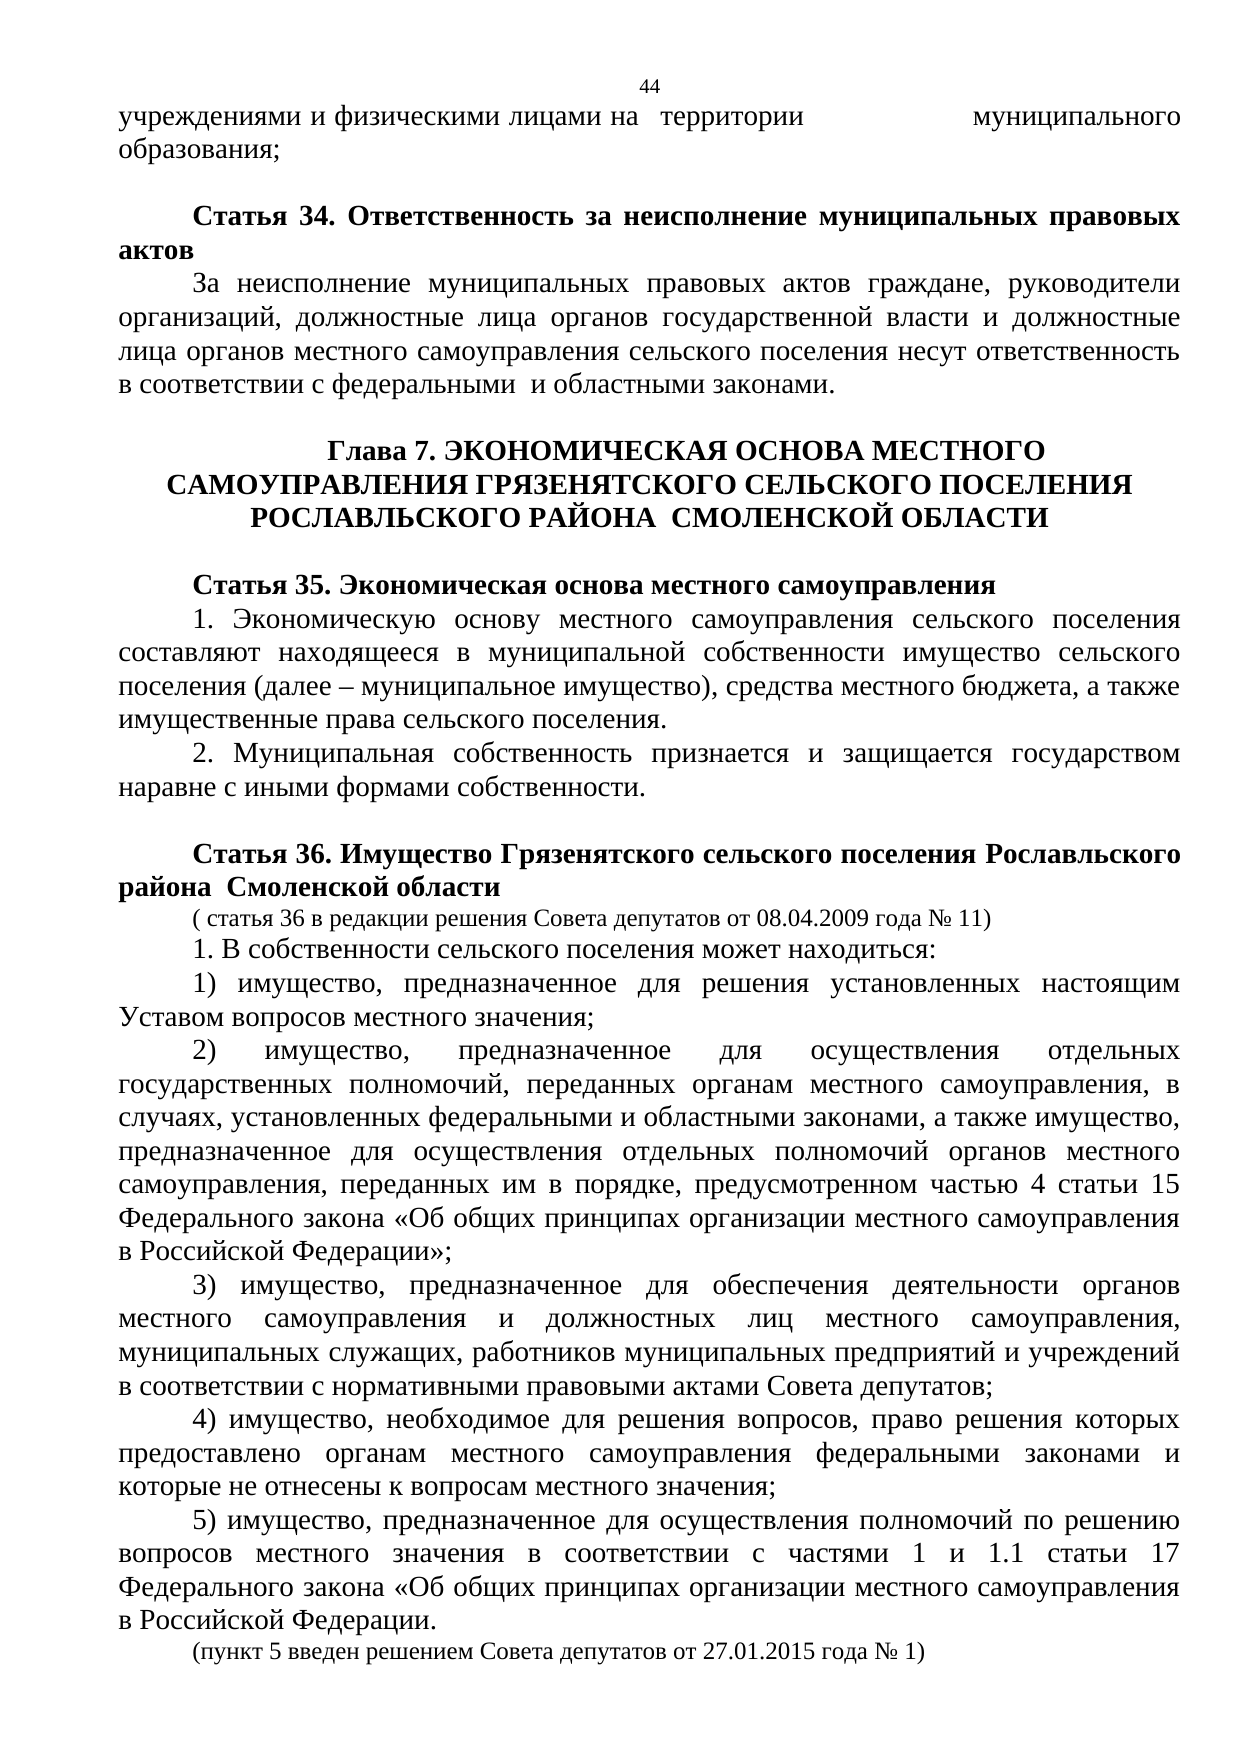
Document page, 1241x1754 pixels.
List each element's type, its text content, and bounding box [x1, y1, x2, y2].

text 1. В собственности сельского поселения может находиться: [118, 932, 1181, 965]
text 1) имущество, предназначенное для решения установленных настоящим Уставом вопросов местного значения; [118, 965, 1181, 1032]
text 2) имущество, предназначенное для осуществления отдельных государственных полномочий, переданных органам местного самоуправления, в случаях, установленных федеральными и областными законами, а также имущество, предназначенное для осуществления отдельных полномочий органов местного самоуправления, переданных им в порядке, предусмотренном частью 4 статьи 15 Федерального закона «Об общих принципах организации местного самоуправления в Российской Федерации»; [118, 1032, 1181, 1267]
text Статья 35. Экономическая основа местного самоуправления [118, 567, 1181, 601]
text 3) имущество, предназначенное для обеспечения деятельности органов местного самоуправления и должностных лиц местного самоуправления, муниципальных служащих, работников муниципальных предприятий и учреждений в соответствии с нормативными правовыми актами Совета депутатов; [118, 1267, 1181, 1401]
text Статья 36. Имущество Грязенятского сельского поселения Рославльского района Смоленской области [118, 836, 1181, 903]
text Глава 7. ЭКОНОМИЧЕСКАЯ ОСНОВа МЕСТНОГО САМОУПРАВЛЕНИЯ ГРЯЗЕНЯТСКОГО сельского поселения РОСЛАВЛЬСКОГО района Смоленской области [118, 433, 1181, 534]
text ( статья 36 в редакции решения Совета депутатов от 08.04.2009 года № 11) [118, 903, 1181, 932]
text 2. Муниципальная собственность признается и защищается государством наравне с иными формами собственности. [118, 735, 1181, 802]
text Статья 34. Ответственность за неисполнение муниципальных правовых актов [118, 198, 1181, 266]
text (пункт 5 введен решением Совета депутатов от 27.01.2015 года № 1) [118, 1636, 1181, 1665]
text 1. Экономическую основу местного самоуправления сельского поселения составляют находящееся в муниципальной собственности имущество сельского поселения (далее – муниципальное имущество), средства местного бюджета, а также имущественные права сельского поселения. [118, 601, 1181, 735]
text 5) имущество, предназначенное для осуществления полномочий по решению вопросов местного значения в соответствии с частями 1 и 1.1 статьи 17 Федерального закона «Об общих принципах организации местного самоуправления в Российской Федерации. [118, 1502, 1181, 1636]
text За неисполнение муниципальных правовых актов граждане, руководители организаций, должностные лица органов государственной власти и должностные лица органов местного самоуправления сельского поселения несут ответственность в соответствии с федеральными и областными законами. [118, 266, 1181, 400]
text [118, 98, 1181, 165]
text 4) имущество, необходимое для решения вопросов, право решения которых предоставлено органам местного самоуправления федеральными законами и которые не отнесены к вопросам местного значения; [118, 1401, 1181, 1502]
